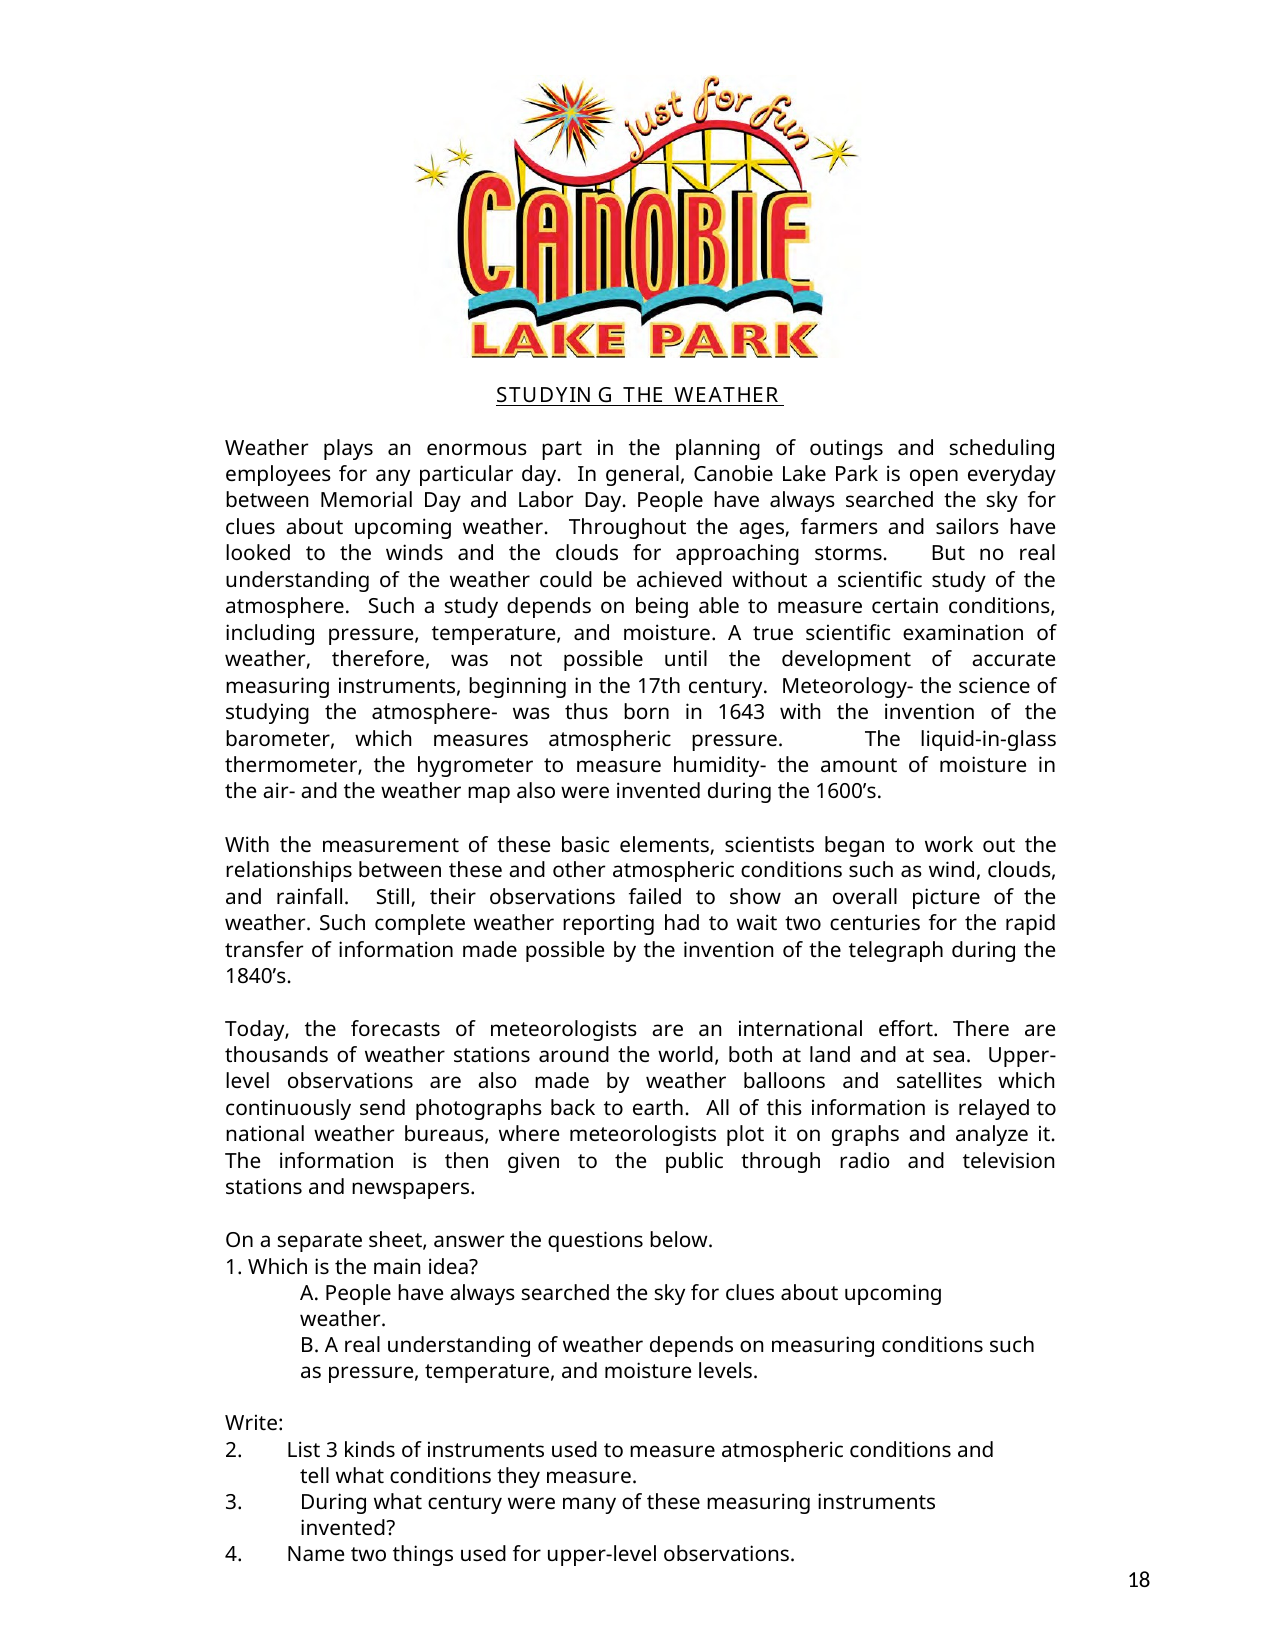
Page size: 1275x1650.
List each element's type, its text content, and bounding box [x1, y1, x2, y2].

text 2. List 3 kinds of instruments used to measure atmospheric conditions and [225, 1437, 1034, 1463]
text STUDYIN G THE WEATHER [489, 381, 787, 409]
text On a separate sheet, answer the questions below. [225, 1225, 732, 1254]
text tell what conditions they measure. [300, 1463, 1162, 1489]
text 1. Which is the main idea? [225, 1254, 494, 1280]
text A. People have always searched the sky for clues about upcoming [300, 1280, 1162, 1306]
text 3. During what century were many of these measuring instruments invented? [225, 1489, 954, 1541]
text weather. [300, 1306, 1162, 1332]
picture [413, 75, 862, 358]
text Weather plays an enormous part in the planning of outings and scheduling employees for any particular day. In general, Canobie Lake Park is open everyday between Memorial Day and Labor Day. People have always searched the sky for clues about upcoming weather. Throughout the ages, farmers and sailors have looked to the winds and the clouds for approaching storms. But no real understanding of the weather could be achieved without a scientific study of the atmosphere. Such a study depends on being able to measure certain conditions, including pressure, temperature, and moisture. A true scientific examination of weather, therefore, was not possible until the development of accurate measuring instruments, beginning in the 17th century. Meteorology- the science of studying the atmosphere- was thus born in 1643 with the invention of the barometer, which measures atmospheric pressure. The liquid-in-glass thermometer, the hygrometer to measure humidity- the amount of moisture in the air- and the weather map also were invented during the 1600’s. [225, 435, 1057, 805]
text B. A real understanding of weather depends on measuring conditions such as pressure, temperature, and moisture levels. [300, 1332, 1052, 1384]
text Write: [225, 1408, 290, 1437]
text 4. Name two things used for upper-level observations. [225, 1541, 825, 1567]
text Today, the forecasts of meteorologists are an international effort. There are thousands of weather stations around the world, both at land and at sea. Upper- level observations are also made by weather balloons and satellites which continuously send photographs back to earth. All of this information is relayed to national weather bureaus, where meteorologists plot it on graphs and analyze it. The information is then given to the public through radio and television stations and newspapers. [225, 1016, 1056, 1201]
text With the measurement of these basic elements, scientists began to work out the relationships between these and other atmospheric conditions such as wind, clouds, and rainfall. Still, their observations failed to show an overall picture of the weather. Such complete weather reporting had to wait two centuries for the rapid transfer of information made possible by the invention of the telegraph during the 1840’s. [225, 831, 1057, 990]
